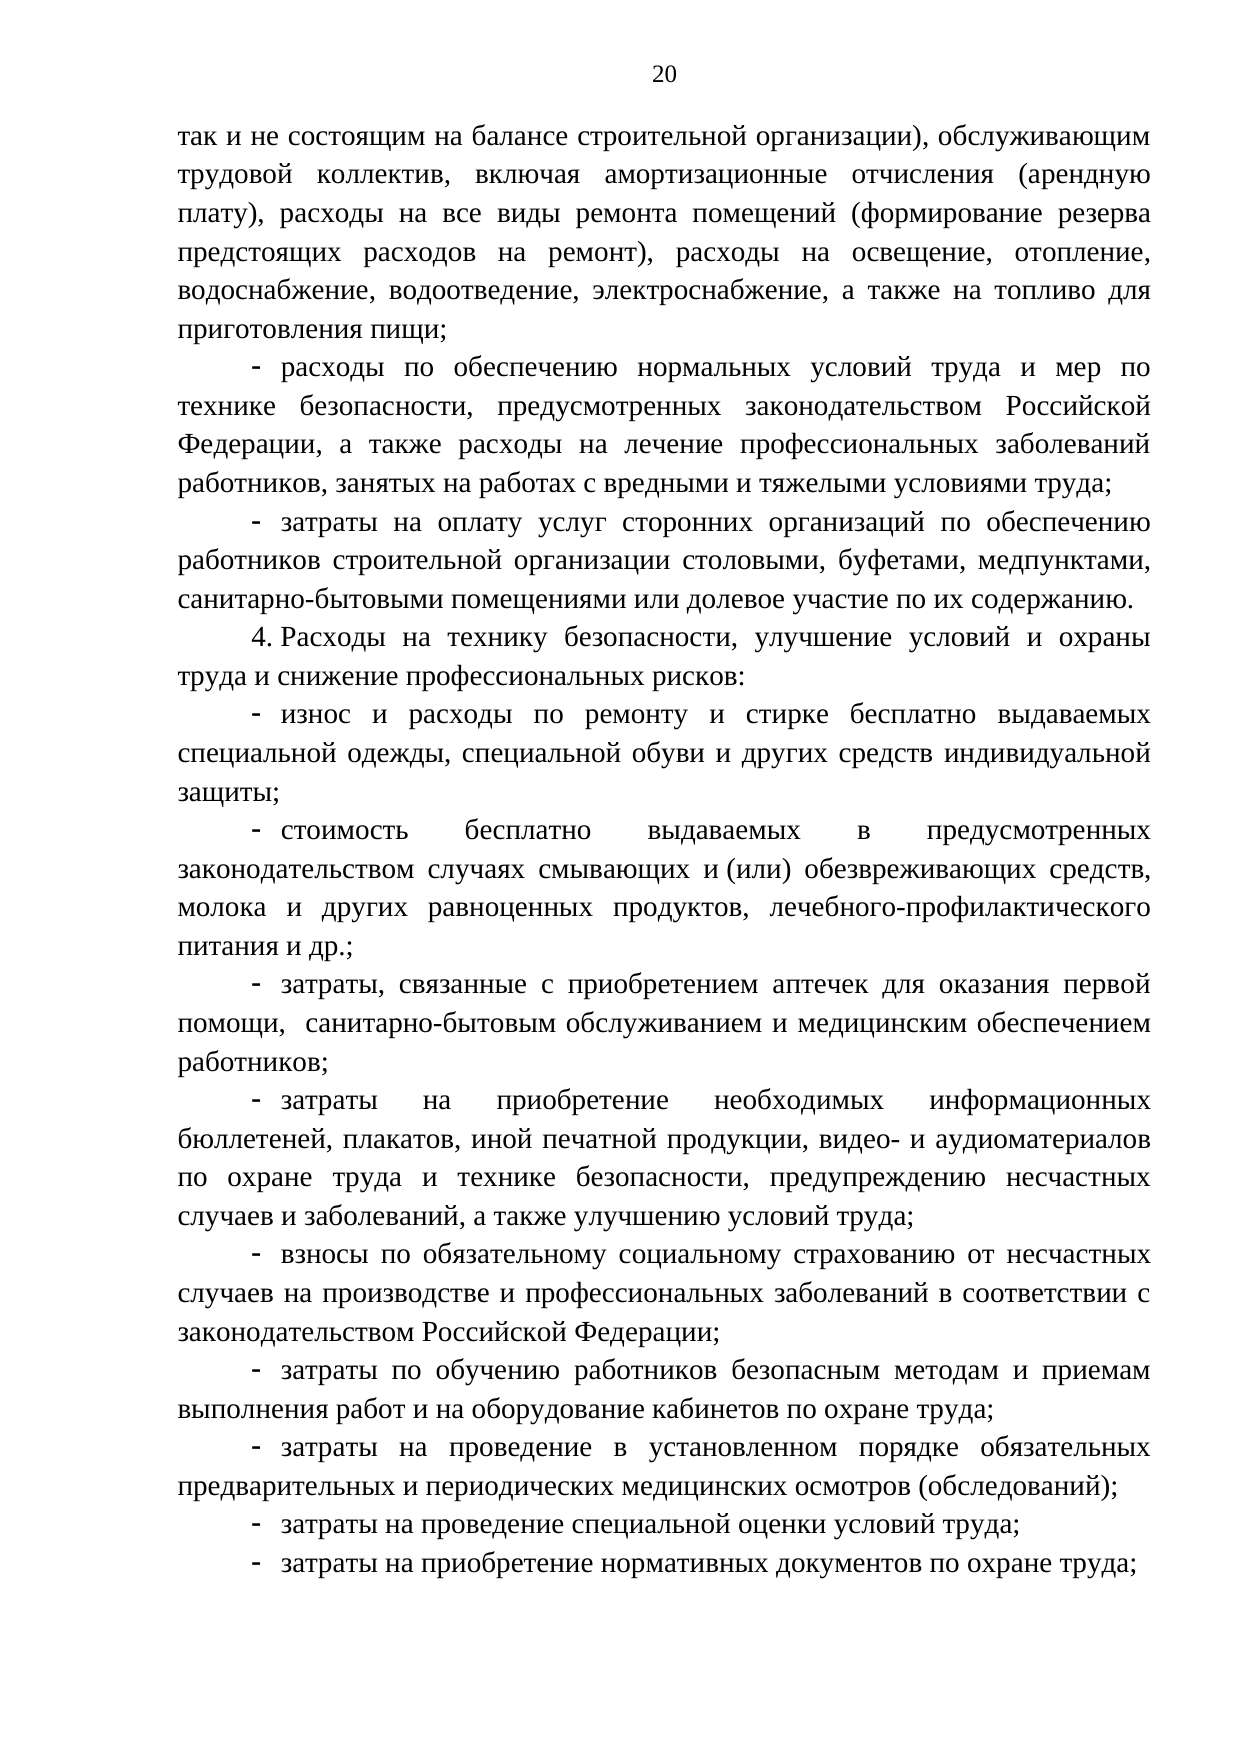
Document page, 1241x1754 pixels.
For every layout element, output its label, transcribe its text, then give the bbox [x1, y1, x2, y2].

text затраты, связанные с приобретением аптечек для оказания первой помощи, санитарно-бытовым обслуживанием и медицинским обеспечением работников; [177, 966, 1152, 1077]
text стоимость бесплатно выдаваемых в предусмотренных законодательством случаях смывающих и (или) обезвреживающих средств, молока и других равноценных продуктов, лечебного-профилактического питания и др.; [177, 812, 1152, 961]
text затраты на проведение в установленном порядке обязательных предварительных и периодических медицинских осмотров (обследований); [177, 1429, 1152, 1502]
text расходы по обеспечению нормальных условий труда и мер по технике безопасности, предусмотренных законодательством Российской Федерации, а также расходы на лечение профессиональных заболеваний работников, занятых на работах с вредными и тяжелыми условиями труда; [177, 349, 1152, 499]
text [177, 118, 1152, 344]
text взносы по обязательному социальному страхованию от несчастных случаев на производстве и профессиональных заболеваний в соответствии с законодательством Российской Федерации; [177, 1236, 1152, 1347]
text затраты по обучению работников безопасным методам и приемам выполнения работ и на оборудование кабинетов по охране труда; [177, 1352, 1152, 1424]
text износ и расходы по ремонту и стирке бесплатно выдаваемых специальной одежды, специальной обуви и других средств индивидуальной защиты; [177, 696, 1152, 807]
text затраты на приобретение необходимых информационных бюллетеней, плакатов, иной печатной продукции, видео- и аудиоматериалов по охране труда и технике безопасности, предупреждению несчастных случаев и заболеваний, а также улучшению условий труда; [177, 1082, 1152, 1231]
text затраты на оплату услуг сторонних организаций по обеспечению работников строительной организации столовыми, буфетами, медпунктами, санитарно-бытовыми помещениями или долевое участие по их содержанию. [177, 504, 1152, 614]
text затраты на приобретение нормативных документов по охране труда; [177, 1545, 1152, 1579]
text 4. Расходы на технику безопасности, улучшение условий и охраны труда и снижение профессиональных рисков: [177, 619, 1152, 691]
text затраты на проведение специальной оценки условий труда; [177, 1507, 1152, 1540]
